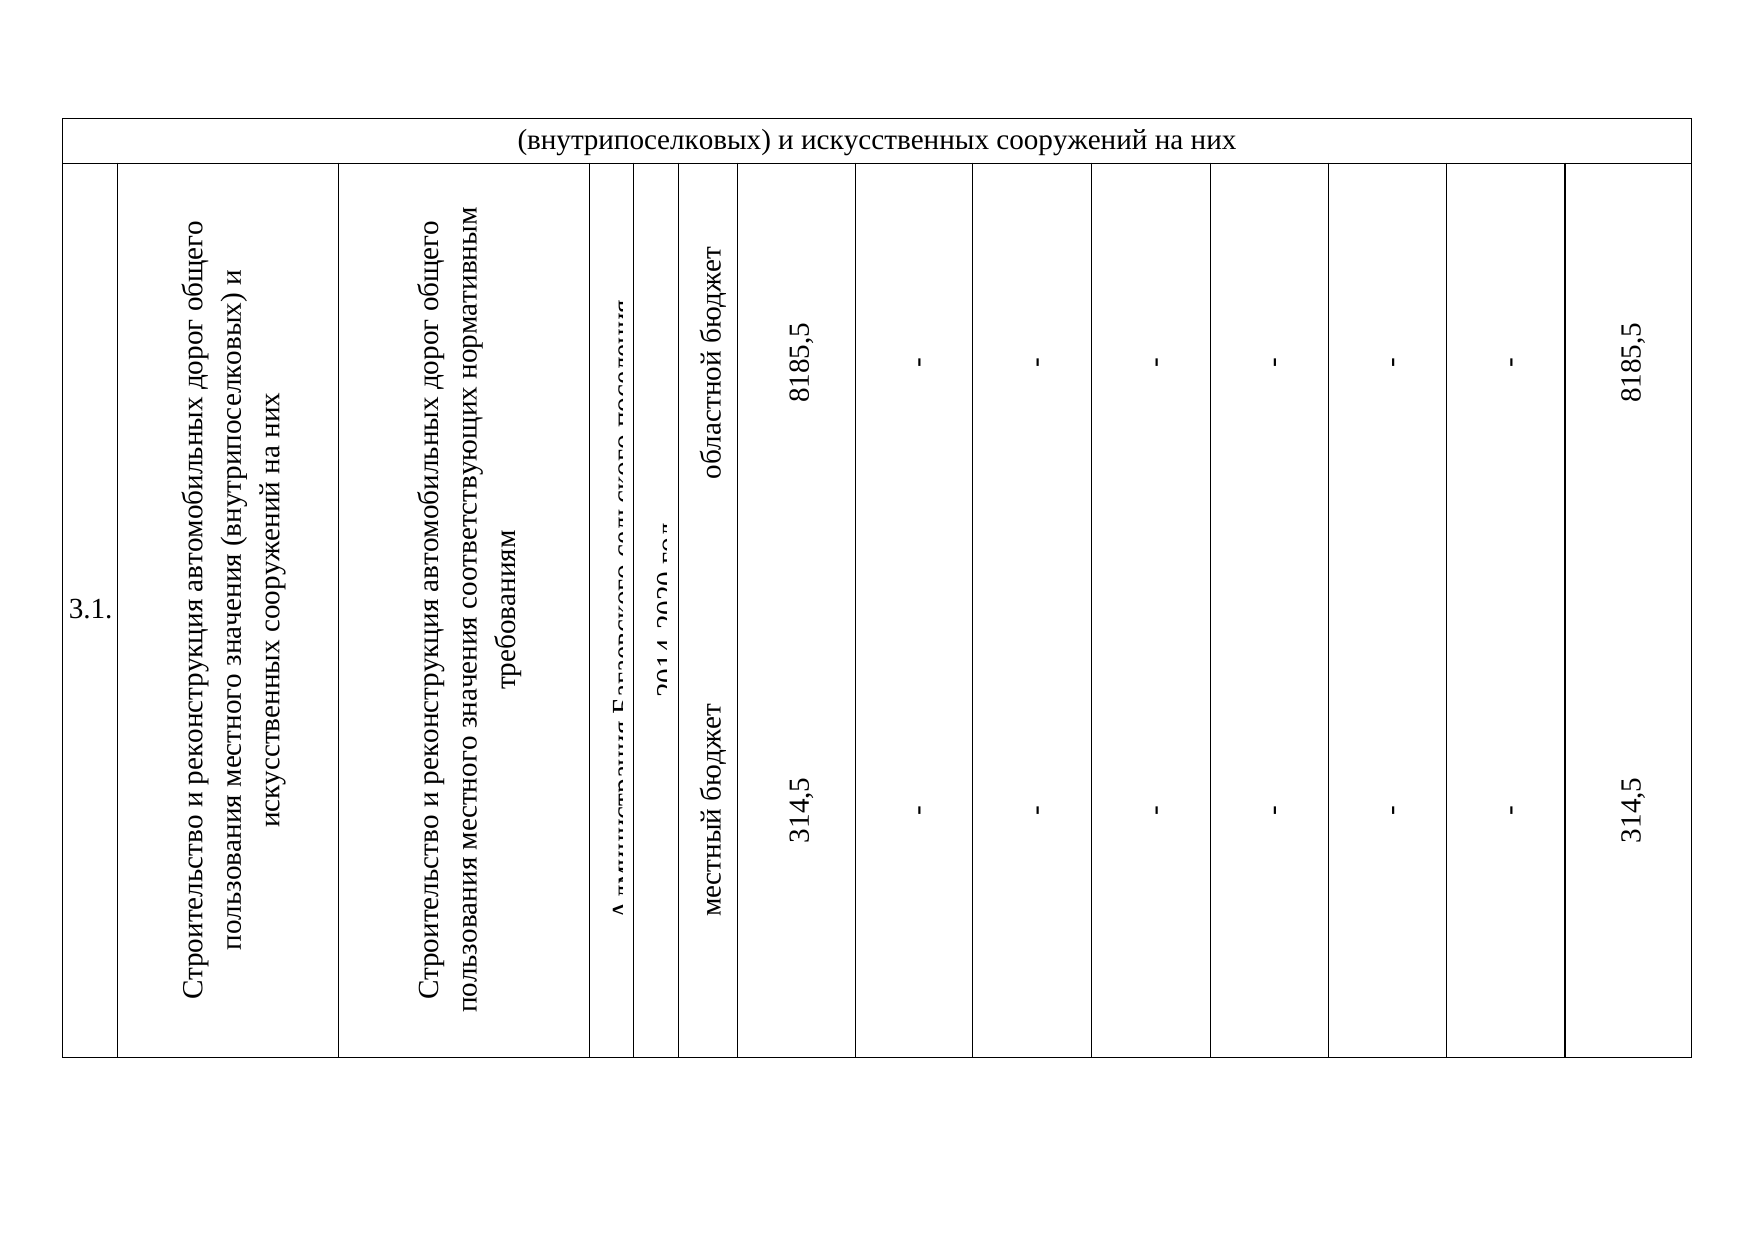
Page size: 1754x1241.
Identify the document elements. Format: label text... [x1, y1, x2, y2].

table_cell 3.1. [63, 164, 117, 1057]
table_cell 8185,5 [1566, 164, 1691, 563]
table_cell областной бюджет [679, 164, 737, 563]
table_cell - [1447, 164, 1564, 563]
table_cell - [1211, 563, 1328, 1057]
table_cell - [856, 563, 972, 1057]
table_cell - [1447, 563, 1564, 1057]
table_cell - [1092, 563, 1210, 1057]
table_cell местный бюджет [679, 563, 737, 1057]
table_cell - [1211, 164, 1328, 563]
table_cell 8185,5 [738, 164, 855, 563]
table_cell - [856, 164, 972, 563]
table_cell - [1092, 164, 1210, 563]
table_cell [590, 164, 633, 1057]
table_cell - [1329, 164, 1446, 563]
table_cell 314,5 [1566, 563, 1691, 1057]
table_cell 314,5 [738, 563, 855, 1057]
table_cell Строительство и реконструкция автомобильных дорог общего пользования местного значения (внутрипоселковых) и искусственных сооружений на них [118, 164, 338, 1057]
table_cell - [973, 164, 1091, 563]
table_cell - [973, 563, 1091, 1057]
table_cell - [1329, 563, 1446, 1057]
table_cell Строительство и реконструкция автомобильных дорог общего пользования местного значения соответствующих нормативным требованиям [339, 164, 589, 1057]
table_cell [63, 119, 1691, 162]
table_cell 2014-2020 год [634, 164, 678, 1057]
